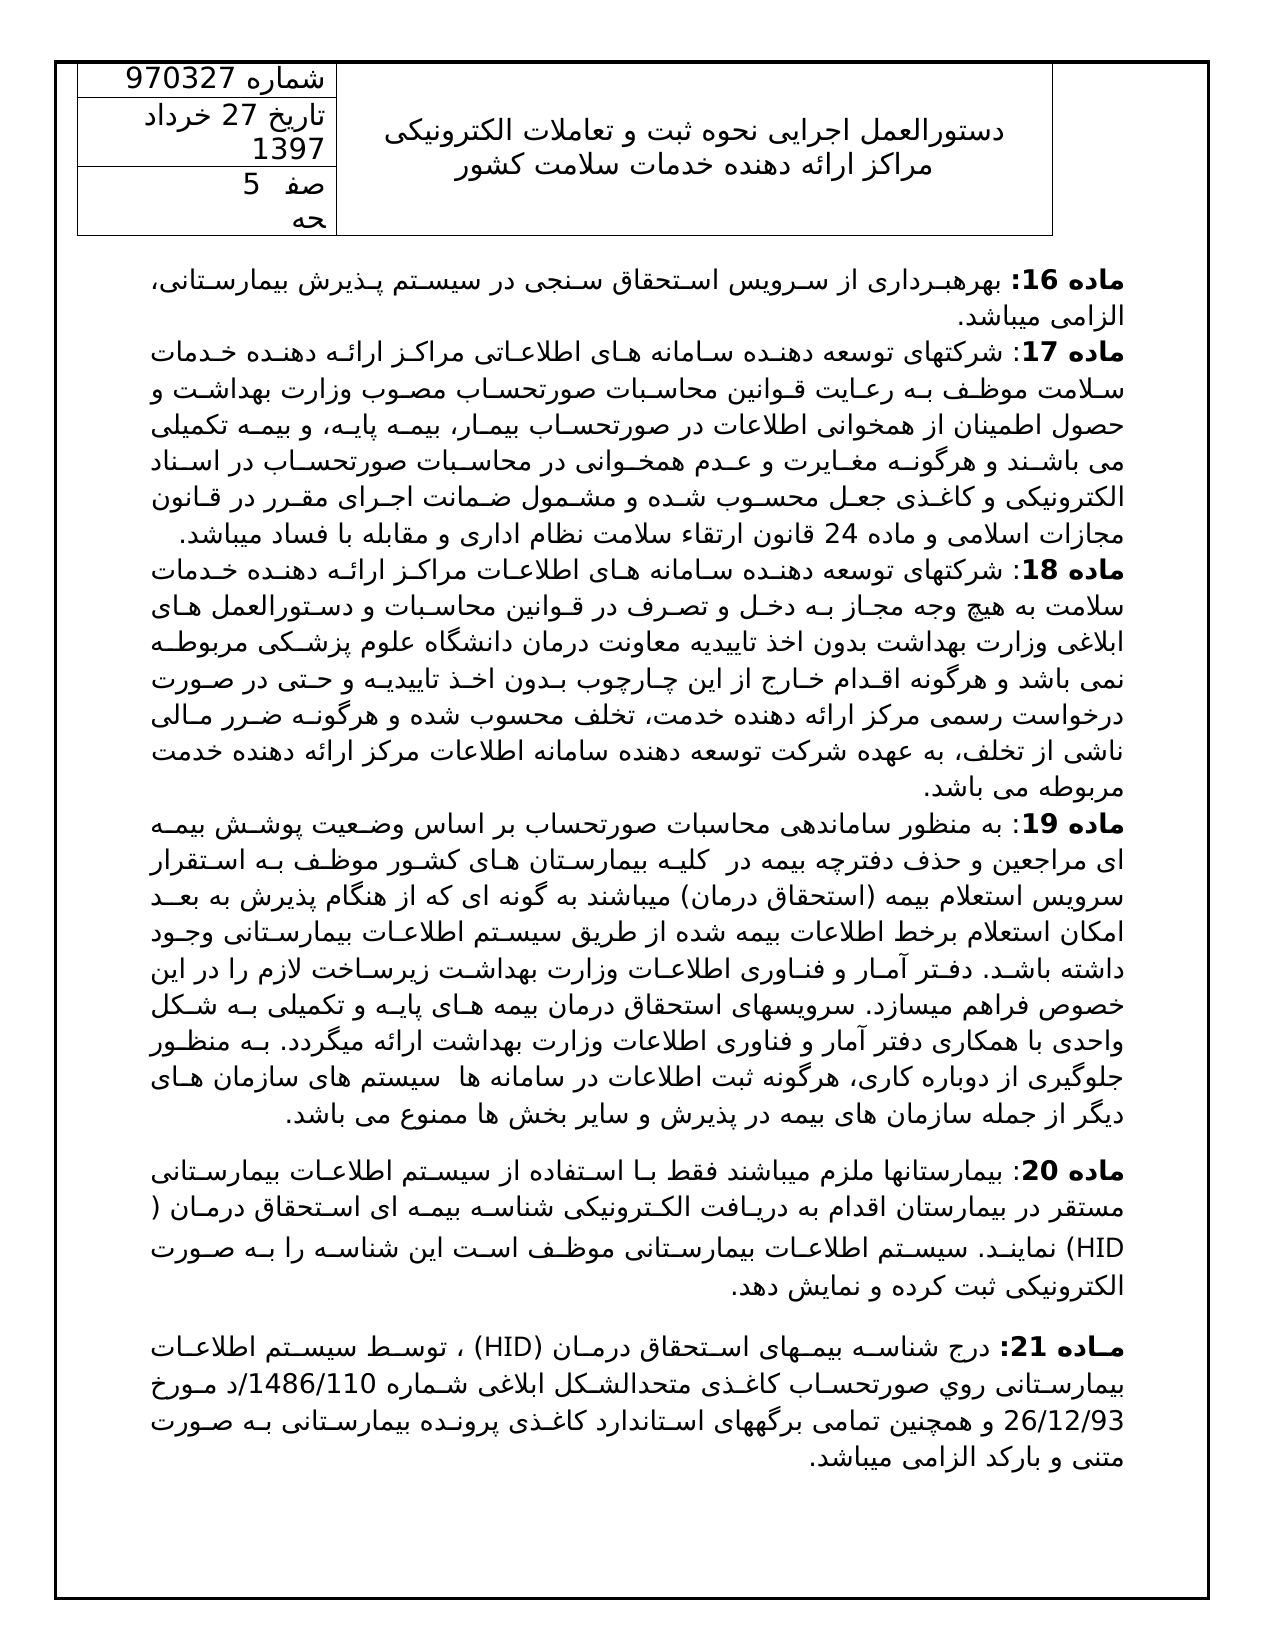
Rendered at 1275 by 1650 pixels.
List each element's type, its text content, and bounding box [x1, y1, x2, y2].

text ماده 16: بهرهبرداری از سرویس استحقاق سنجی در سیستم پذیرش بیمارستانی، الزامی میباشد. [150, 264, 1125, 332]
text ماده 21: درج شناسه بیمهای استحقاق درمان (HID) ، توسط سیستم اطلاعات بیمارستانی روي صورتحساب کاغذی متحدالشكل ابلاغی شماره 1486/110/د مورخ 26/12/93 و همچنین تمامی برگههای استاندارد کاغذی پرونده بیمارستانی به صورت متنی و بارکد الزامی میباشد. [150, 1327, 1125, 1473]
text ماده 17: شرکتهای توسعه دهنده سامانه های اطلاعاتی مراکز ارائه دهنده خدمات سلامت موظف به رعایت قوانین محاسبات صورتحساب مصوب وزارت بهداشت و حصول اطمینان از همخوانی اطلاعات در صورتحساب بیمار، بیمه پایه، و بیمه تکمیلی می باشند و هرگونه مغایرت و عدم همخوانی در محاسبات صورتحساب در اسناد الکترونیکی و کاغذی جعل محسوب شده و مشمول ضمانت اجرای مقرر در قانون مجازات اسلامی و ماده 24 قانون ارتقاء سلامت نظام اداری و مقابله با فساد میباشد. [150, 337, 1125, 549]
text ماده 19: به منظور ساماندهی محاسبات صورتحساب بر اساس وضعیت پوشش بیمه ای مراجعین و حذف دفترچه بیمه در کلیه بیمارستان های کشور موظف به استقرار سرویس استعلام بیمه (استحقاق درمان) میباشند به گونه ای که از هنگام پذیرش به بعد امکان استعلام برخط اطلاعات بیمه شده از طریق سیستم اطلاعات بیمارستانی وجود داشته باشد. دفتر آمار و فناوری اطلاعات وزارت بهداشت زیرساخت لازم را در این خصوص فراهم میسازد. سرویسهای استحقاق درمان بیمه های پایه و تکمیلی به شکل واحدی با همکاری دفتر آمار و فناوری اطلاعات وزارت بهداشت ارائه میگردد. به منظور جلوگیری از دوباره کاری، هرگونه ثبت اطلاعات در سامانه ها سیستم های سازمان های دیگر از جمله سازمان های بیمه در پذیرش و سایر بخش ها ممنوع می باشد. [150, 808, 1125, 1129]
text ماده 20: بیمارستانها ملزم میباشند فقط با استفاده از سیستم اطلاعات بیمارستانی مستقر در بیمارستان اقدام به دریافت الکترونیکی شناسه بیمه ای استحقاق درمان (HID) نمایند. سیستم اطلاعات بیمارستانی موظف است این شناسه را به صورت الکترونیکی ثبت کرده و نمایش دهد. [150, 1155, 1125, 1301]
text ماده 18: شرکتهای توسعه دهنده سامانه های اطلاعات مراکز ارائه دهنده خدمات سلامت به هیچ وجه مجاز به دخل و تصرف در قوانین محاسبات و دستورالعمل های ابلاغی وزارت بهداشت بدون اخذ تاییدیه معاونت درمان دانشگاه علوم پزشکی مربوطه نمی باشد و هرگونه اقدام خارج از این چارچوب بدون اخذ تاییدیه و حتی در صورت درخواست رسمی مرکز ارائه دهنده خدمت، تخلف محسوب شده و هرگونه ضرر مالی ناشی از تخلف، به عهده شرکت توسعه دهنده سامانه اطلاعات مرکز ارائه دهنده خدمت مربوطه می باشد. [150, 554, 1125, 803]
